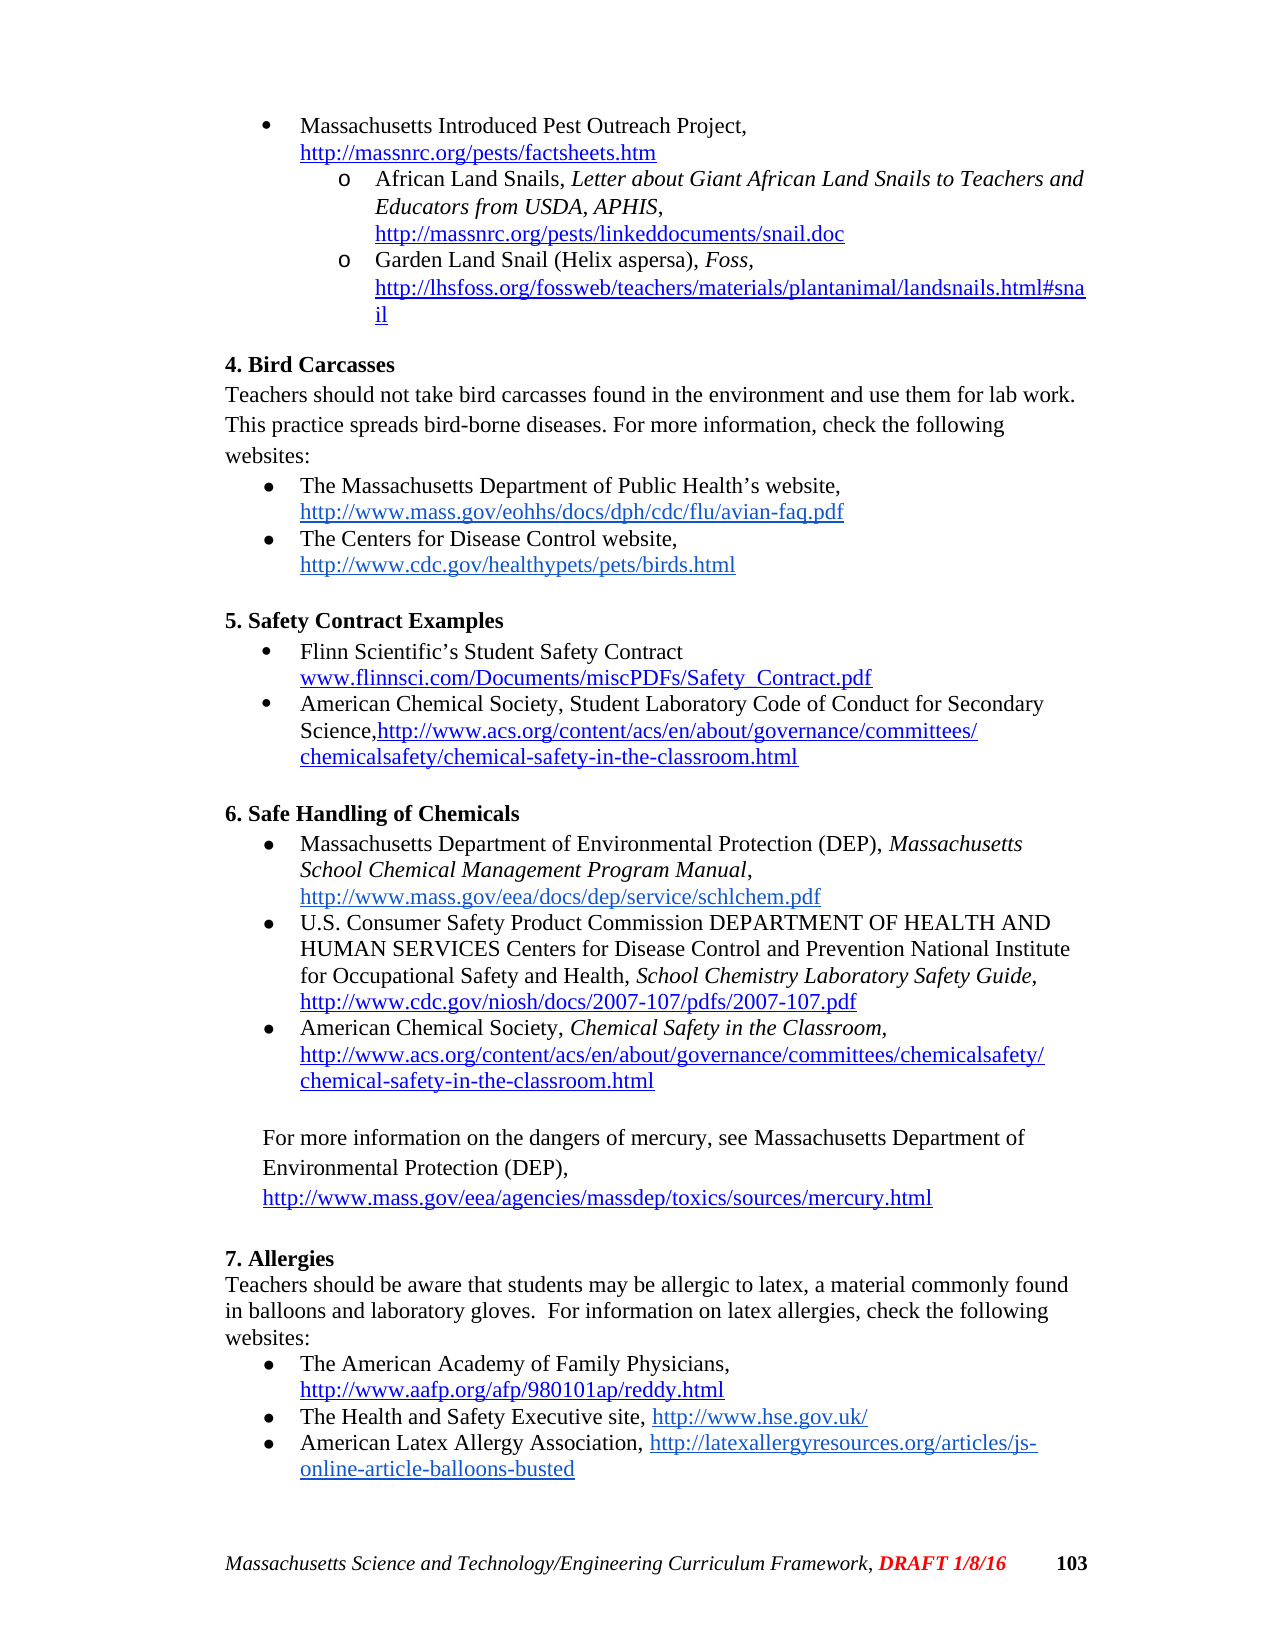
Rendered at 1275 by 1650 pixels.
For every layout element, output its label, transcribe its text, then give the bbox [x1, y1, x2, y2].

list The Massachusetts Department of Public Health’s website, http://www.mass.gov/eohhs/docs/dph/cdc/flu/avian-faq.pdf [262, 472, 1087, 525]
text 5. Safety Contract Examples [225, 608, 1087, 634]
text 7. Allergies [225, 1244, 1087, 1271]
list Massachusetts Department of Environmental Protection (DEP), Massachusetts School Chemical Management Program Manual, http://www.mass.gov/eea/docs/dep/service/schlchem.pdf [262, 830, 1087, 909]
text 4. Bird Carcasses [225, 351, 1087, 377]
list Garden Land Snail (Helix aspersa), Foss, http://lhsfoss.org/fossweb/teachers/materials/plantanimal/landsnails.html#snail [337, 246, 1087, 327]
text Teachers should be aware that students may be allergic to latex, a material commonly found in balloons and laboratory gloves. For information on latex allergies, check the following websites: [225, 1271, 1087, 1350]
text 6. Safe Handling of Chemicals [225, 800, 1087, 826]
text http://www.mass.gov/eea/agencies/massdep/toxics/sources/mercury.html [225, 1184, 1087, 1211]
list The Health and Safety Executive site, http://www.hse.gov.uk/ [262, 1403, 1087, 1429]
list American Chemical Society, Chemical Safety in the Classroom, http://www.acs.org/content/acs/en/about/governance/committees/chemicalsafety/chemical-safety-in-the-classroom.html [262, 1014, 1087, 1093]
text Teachers should not take bird carcasses found in the environment and use them for lab work. This practice spreads bird-borne diseases. For more information, check the following websites: [225, 381, 1087, 468]
list African Land Snails, Letter about Giant African Land Snails to Teachers and Educators from USDA, APHIS, http://massnrc.org/pests/linkeddocuments/snail.doc [337, 165, 1087, 246]
list Flinn Scientific’s Student Safety Contract www.flinnsci.com/Documents/miscPDFs/Safety_Contract.pdf [262, 638, 1087, 691]
list American Latex Allergy Association, http://latexallergyresources.org/articles/js-online-article-balloons-busted [262, 1429, 1087, 1482]
list U.S. Consumer Safety Product Commission DEPARTMENT OF HEALTH AND HUMAN SERVICES Centers for Disease Control and Prevention National Institute for Occupational Safety and Health, School Chemistry Laboratory Safety Guide, http://www.cdc.gov/niosh/docs/2007-107/pdfs/2007-107.pdf [262, 909, 1087, 1014]
list Massachusetts Introduced Pest Outreach Project, http://massnrc.org/pests/factsheets.htm [262, 112, 1087, 165]
list American Chemical Society, Student Laboratory Code of Conduct for Secondary Science,http://www.acs.org/content/acs/en/about/governance/committees/chemicalsafety/chemical-safety-in-the-classroom.html [262, 691, 1087, 769]
text For more information on the dangers of mercury, see Massachusetts Department of Environmental Protection (DEP), [262, 1124, 1087, 1180]
list The American Academy of Family Physicians, http://www.aafp.org/afp/980101ap/reddy.html [262, 1350, 1087, 1403]
list The Centers for Disease Control website, http://www.cdc.gov/healthypets/pets/birds.html [262, 525, 1087, 577]
